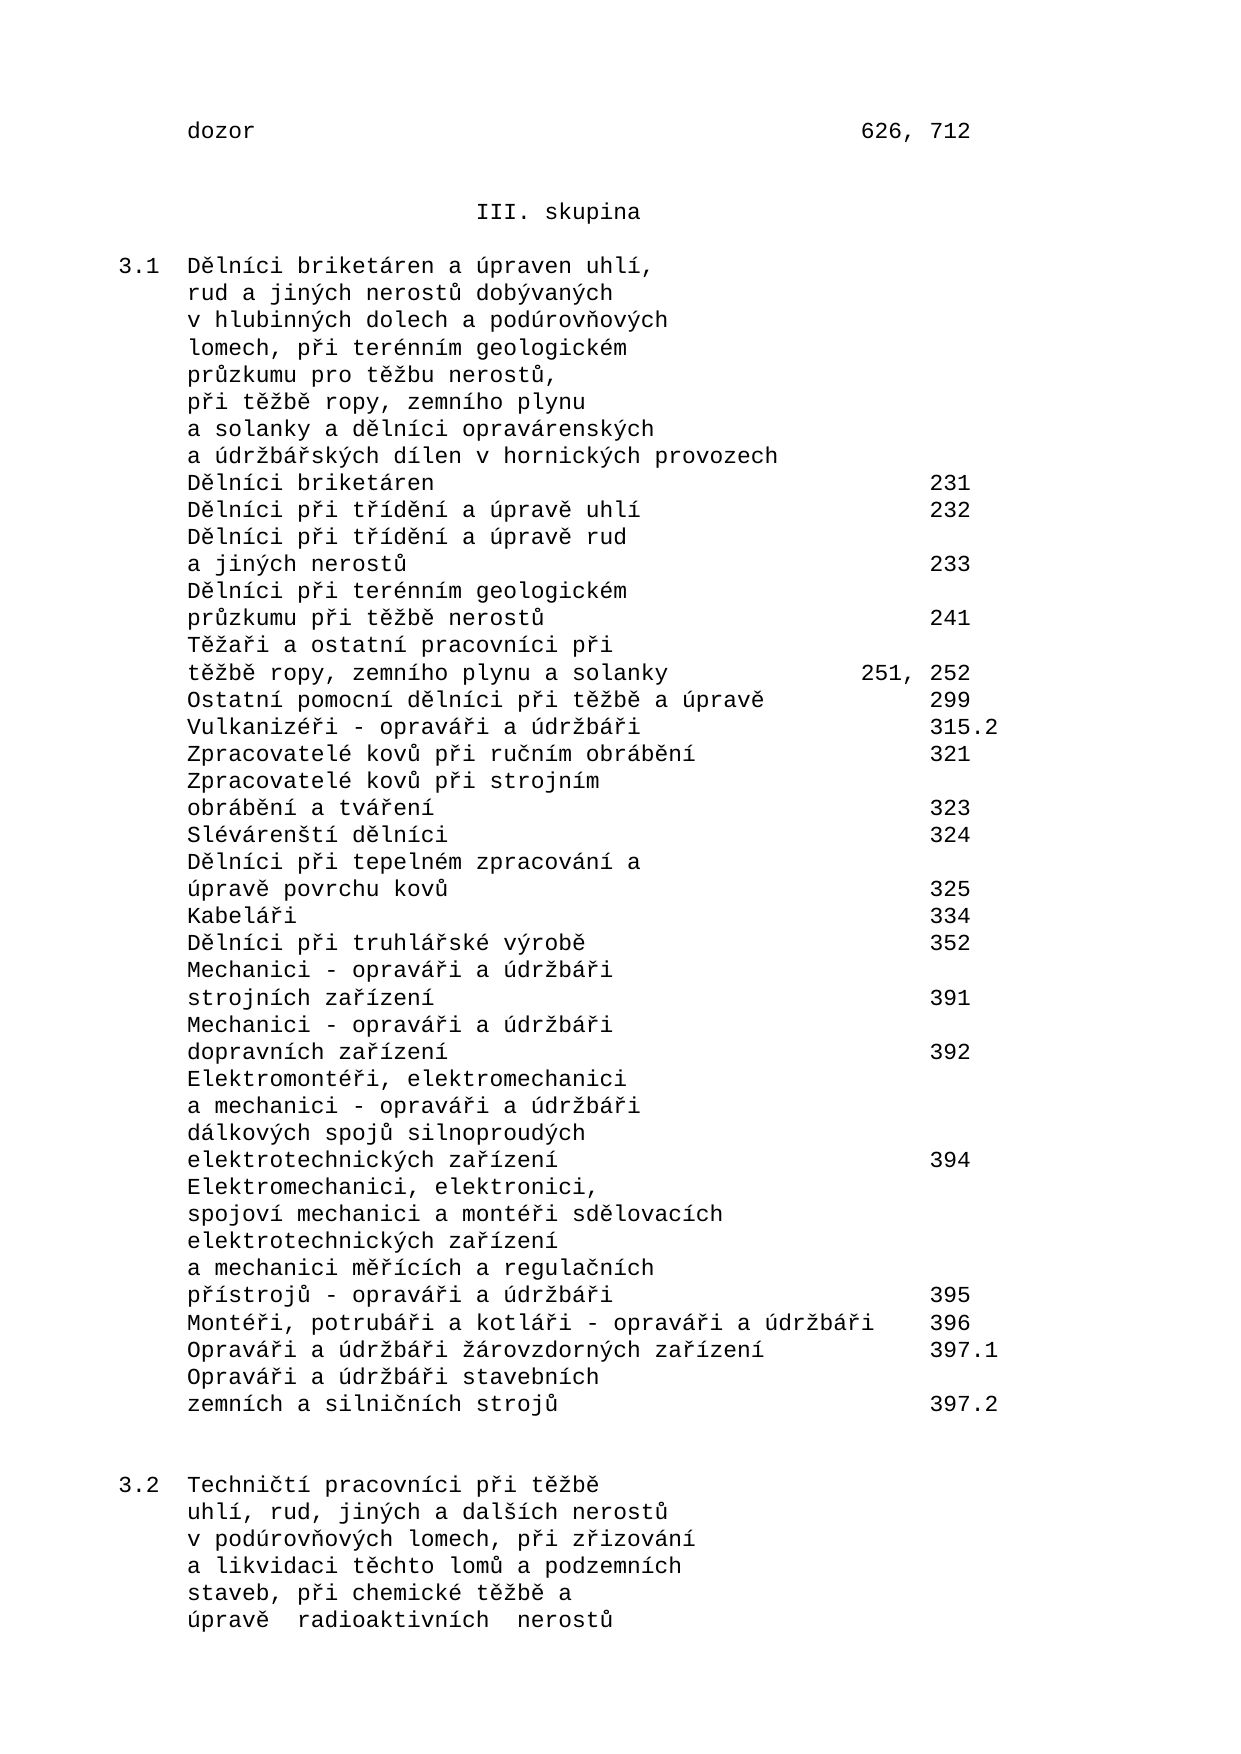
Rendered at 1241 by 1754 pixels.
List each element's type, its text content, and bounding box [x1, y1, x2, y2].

text spojoví mechanici a montéři sdělovacích [118, 1201, 1122, 1228]
text Mechanici - opraváři a údržbáři [118, 958, 1122, 985]
text a mechanici měřících a regulačních [118, 1256, 1122, 1283]
text a likvidaci těchto lomů a podzemních [118, 1553, 1122, 1581]
text dozor 626, 712 [118, 118, 1122, 145]
text obrábění a tváření 323 [118, 795, 1122, 822]
text 3.2 Techničtí pracovníci při těžbě [118, 1472, 1122, 1499]
text průzkumu pro těžbu nerostů, [118, 362, 1122, 389]
text Elektromechanici, elektronici, [118, 1174, 1122, 1201]
text a jiných nerostů 233 [118, 551, 1122, 578]
text úpravě radioaktivních nerostů [118, 1608, 1122, 1635]
text dálkových spojů silnoproudých [118, 1120, 1122, 1147]
text v hlubinných dolech a podúrovňových [118, 308, 1122, 335]
text zemních a silničních strojů 397.2 [118, 1391, 1122, 1418]
text Dělníci při třídění a úpravě rud [118, 524, 1122, 551]
text a solanky a dělníci opravárenských [118, 416, 1122, 443]
text Těžaři a ostatní pracovníci při [118, 633, 1122, 660]
text Elektromontéři, elektromechanici [118, 1066, 1122, 1093]
text Zpracovatelé kovů při ručním obrábění 321 [118, 741, 1122, 768]
text Montéři, potrubáři a kotláři - opraváři a údržbáři 396 [118, 1310, 1122, 1337]
text přístrojů - opraváři a údržbáři 395 [118, 1283, 1122, 1310]
text Opraváři a údržbáři žárovzdorných zařízení 397.1 [118, 1337, 1122, 1364]
text strojních zařízení 391 [118, 985, 1122, 1012]
text Mechanici - opraváři a údržbáři [118, 1012, 1122, 1039]
text těžbě ropy, zemního plynu a solanky 251, 252 [118, 660, 1122, 687]
text Vulkanizéři - opraváři a údržbáři 315.2 [118, 714, 1122, 741]
text elektrotechnických zařízení 394 [118, 1147, 1122, 1174]
text při těžbě ropy, zemního plynu [118, 389, 1122, 416]
text rud a jiných nerostů dobývaných [118, 281, 1122, 308]
text lomech, při terénním geologickém [118, 335, 1122, 362]
text Zpracovatelé kovů při strojním [118, 768, 1122, 795]
text Dělníci při třídění a úpravě uhlí 232 [118, 497, 1122, 524]
text Opraváři a údržbáři stavebních [118, 1364, 1122, 1391]
text staveb, při chemické těžbě a [118, 1581, 1122, 1608]
text Kabeláři 334 [118, 903, 1122, 931]
text v podúrovňových lomech, při zřizování [118, 1526, 1122, 1553]
text 3.1 Dělníci briketáren a úpraven uhlí, [118, 253, 1122, 281]
text Slévárenští dělníci 324 [118, 822, 1122, 849]
text Ostatní pomocní dělníci při těžbě a úpravě 299 [118, 687, 1122, 714]
text a údržbářských dílen v hornických provozech [118, 443, 1122, 470]
text úpravě povrchu kovů 325 [118, 876, 1122, 903]
text a mechanici - opraváři a údržbáři [118, 1093, 1122, 1120]
text Dělníci při tepelném zpracování a [118, 849, 1122, 876]
text Dělníci při terénním geologickém [118, 578, 1122, 606]
text III. skupina [118, 199, 1122, 226]
text elektrotechnických zařízení [118, 1228, 1122, 1256]
text dopravních zařízení 392 [118, 1039, 1122, 1066]
text Dělníci při truhlářské výrobě 352 [118, 931, 1122, 958]
text Dělníci briketáren 231 [118, 470, 1122, 497]
text průzkumu při těžbě nerostů 241 [118, 606, 1122, 633]
text uhlí, rud, jiných a dalších nerostů [118, 1499, 1122, 1526]
